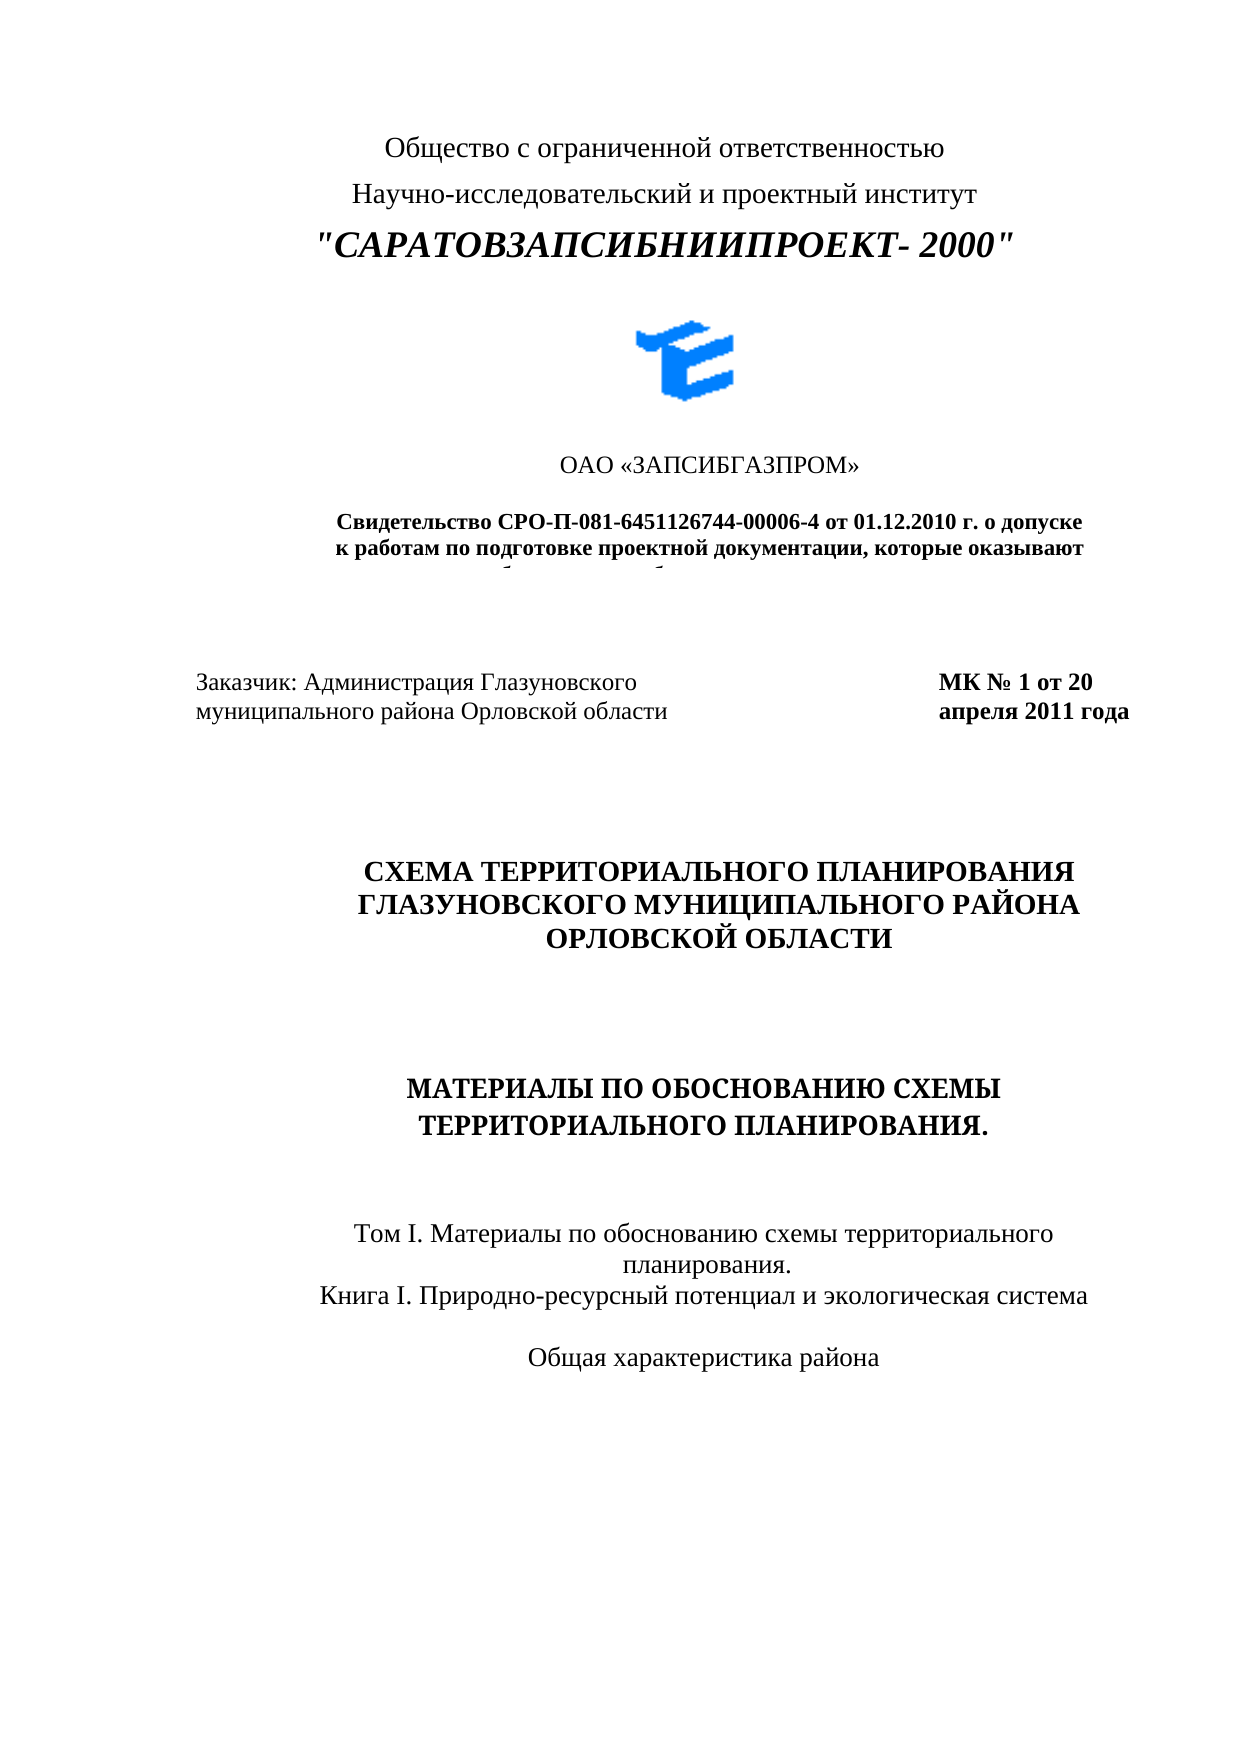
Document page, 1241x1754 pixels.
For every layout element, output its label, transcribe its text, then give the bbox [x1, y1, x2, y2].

text Научно-исследовательский и проектный институт [177, 177, 1152, 210]
text Общество с ограниченной ответственностью [177, 131, 1152, 164]
picture [630, 317, 750, 412]
text "САРАТОВЗАПСИБНИИПРОЕКТ- 2000" [177, 223, 1152, 266]
